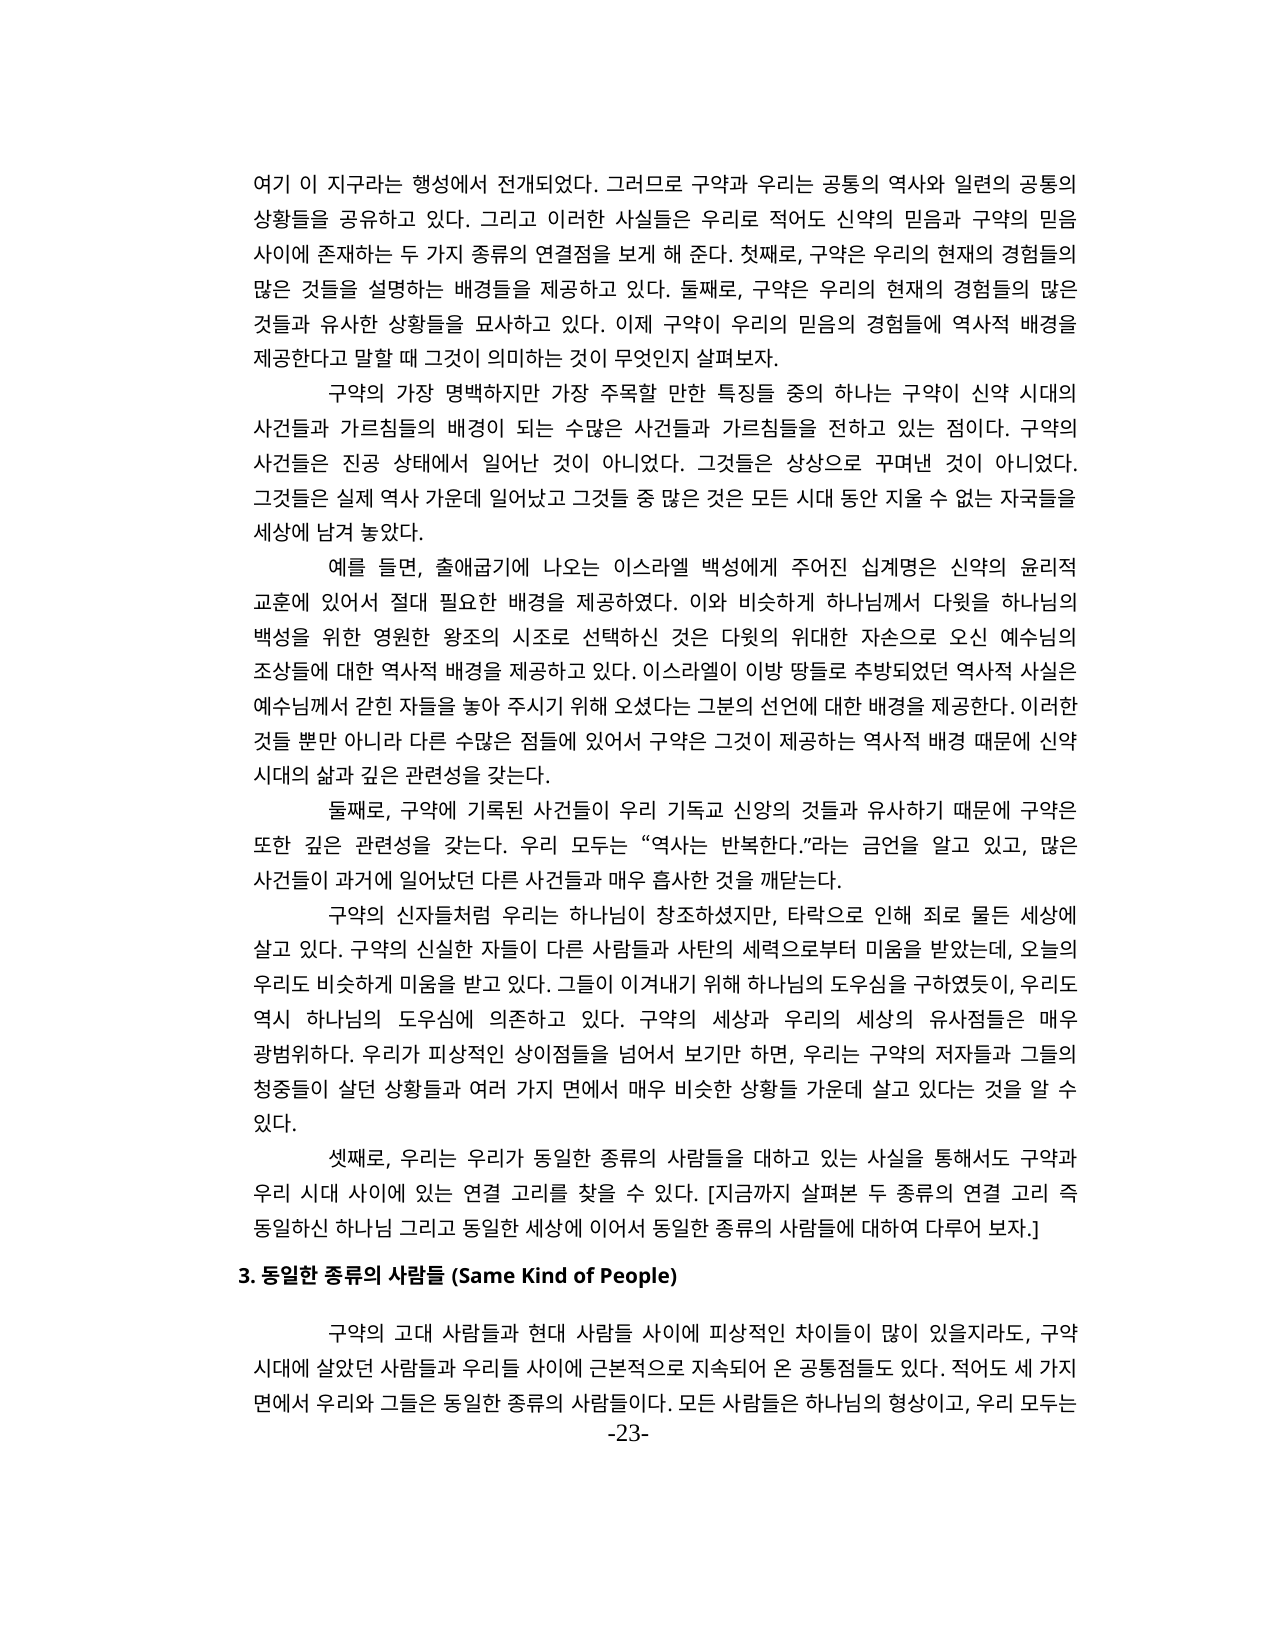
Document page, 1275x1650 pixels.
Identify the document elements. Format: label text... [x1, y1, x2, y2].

text 셋째로, 우리는 우리가 동일한 종류의 사람들을 대하고 있는 사실을 통해서도 구약과 우리 시대 사이에 있는 연결 고리를 찾을 수 있다. [지금까지 살펴본 두 종류의 연결 고리 즉 동일하신 하나님 그리고 동일한 세상에 이어서 동일한 종류의 사람들에 대하여 다루어 보자.] [253, 1142, 1078, 1242]
subtitle 동일한 종류의 사람들 (Same Kind of People) [238, 1259, 1078, 1289]
text 둘째로, 구약에 기록된 사건들이 우리 기독교 신앙의 것들과 유사하기 때문에 구약은 또한 깊은 관련성을 갖는다. 우리 모두는 “역사는 반복한다.”라는 금언을 알고 있고, 많은 사건들이 과거에 일어났던 다른 사건들과 매우 흡사한 것을 깨닫는다. [253, 794, 1078, 894]
text 예를 들면, 출애굽기에 나오는 이스라엘 백성에게 주어진 십계명은 신약의 윤리적 교훈에 있어서 절대 필요한 배경을 제공하였다. 이와 비슷하게 하나님께서 다윗을 하나님의 백성을 위한 영원한 왕조의 시조로 선택하신 것은 다윗의 위대한 자손으로 오신 예수님의 조상들에 대한 역사적 배경을 제공하고 있다. 이스라엘이 이방 땅들로 추방되었던 역사적 사실은 예수님께서 갇힌 자들을 놓아 주시기 위해 오셨다는 그분의 선언에 대한 배경을 제공한다. 이러한 것들 뿐만 아니라 다른 수많은 점들에 있어서 구약은 그것이 제공하는 역사적 배경 때문에 신약 시대의 삶과 깊은 관련성을 갖는다. [253, 551, 1078, 790]
text 구약의 가장 명백하지만 가장 주목할 만한 특징들 중의 하나는 구약이 신약 시대의 사건들과 가르침들의 배경이 되는 수많은 사건들과 가르침들을 전하고 있는 점이다. 구약의 사건들은 진공 상태에서 일어난 것이 아니었다. 그것들은 상상으로 꾸며낸 것이 아니었다. 그것들은 실제 역사 가운데 일어났고 그것들 중 많은 것은 모든 시대 동안 지울 수 없는 자국들을 세상에 남겨 놓았다. [253, 377, 1078, 547]
text 구약의 신자들처럼 우리는 하나님이 창조하셨지만, 타락으로 인해 죄로 물든 세상에 살고 있다. 구약의 신실한 자들이 다른 사람들과 사탄의 세력으로부터 미움을 받았는데, 오늘의 우리도 비슷하게 미움을 받고 있다. 그들이 이겨내기 위해 하나님의 도우심을 구하였듯이, 우리도 역시 하나님의 도우심에 의존하고 있다. 구약의 세상과 우리의 세상의 유사점들은 매우 광범위하다. 우리가 피상적인 상이점들을 넘어서 보기만 하면, 우리는 구약의 저자들과 그들의 청중들이 살던 상황들과 여러 가지 면에서 매우 비슷한 상황들 가운데 살고 있다는 것을 알 수 있다. [253, 899, 1078, 1138]
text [253, 169, 1078, 373]
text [253, 1317, 1078, 1417]
